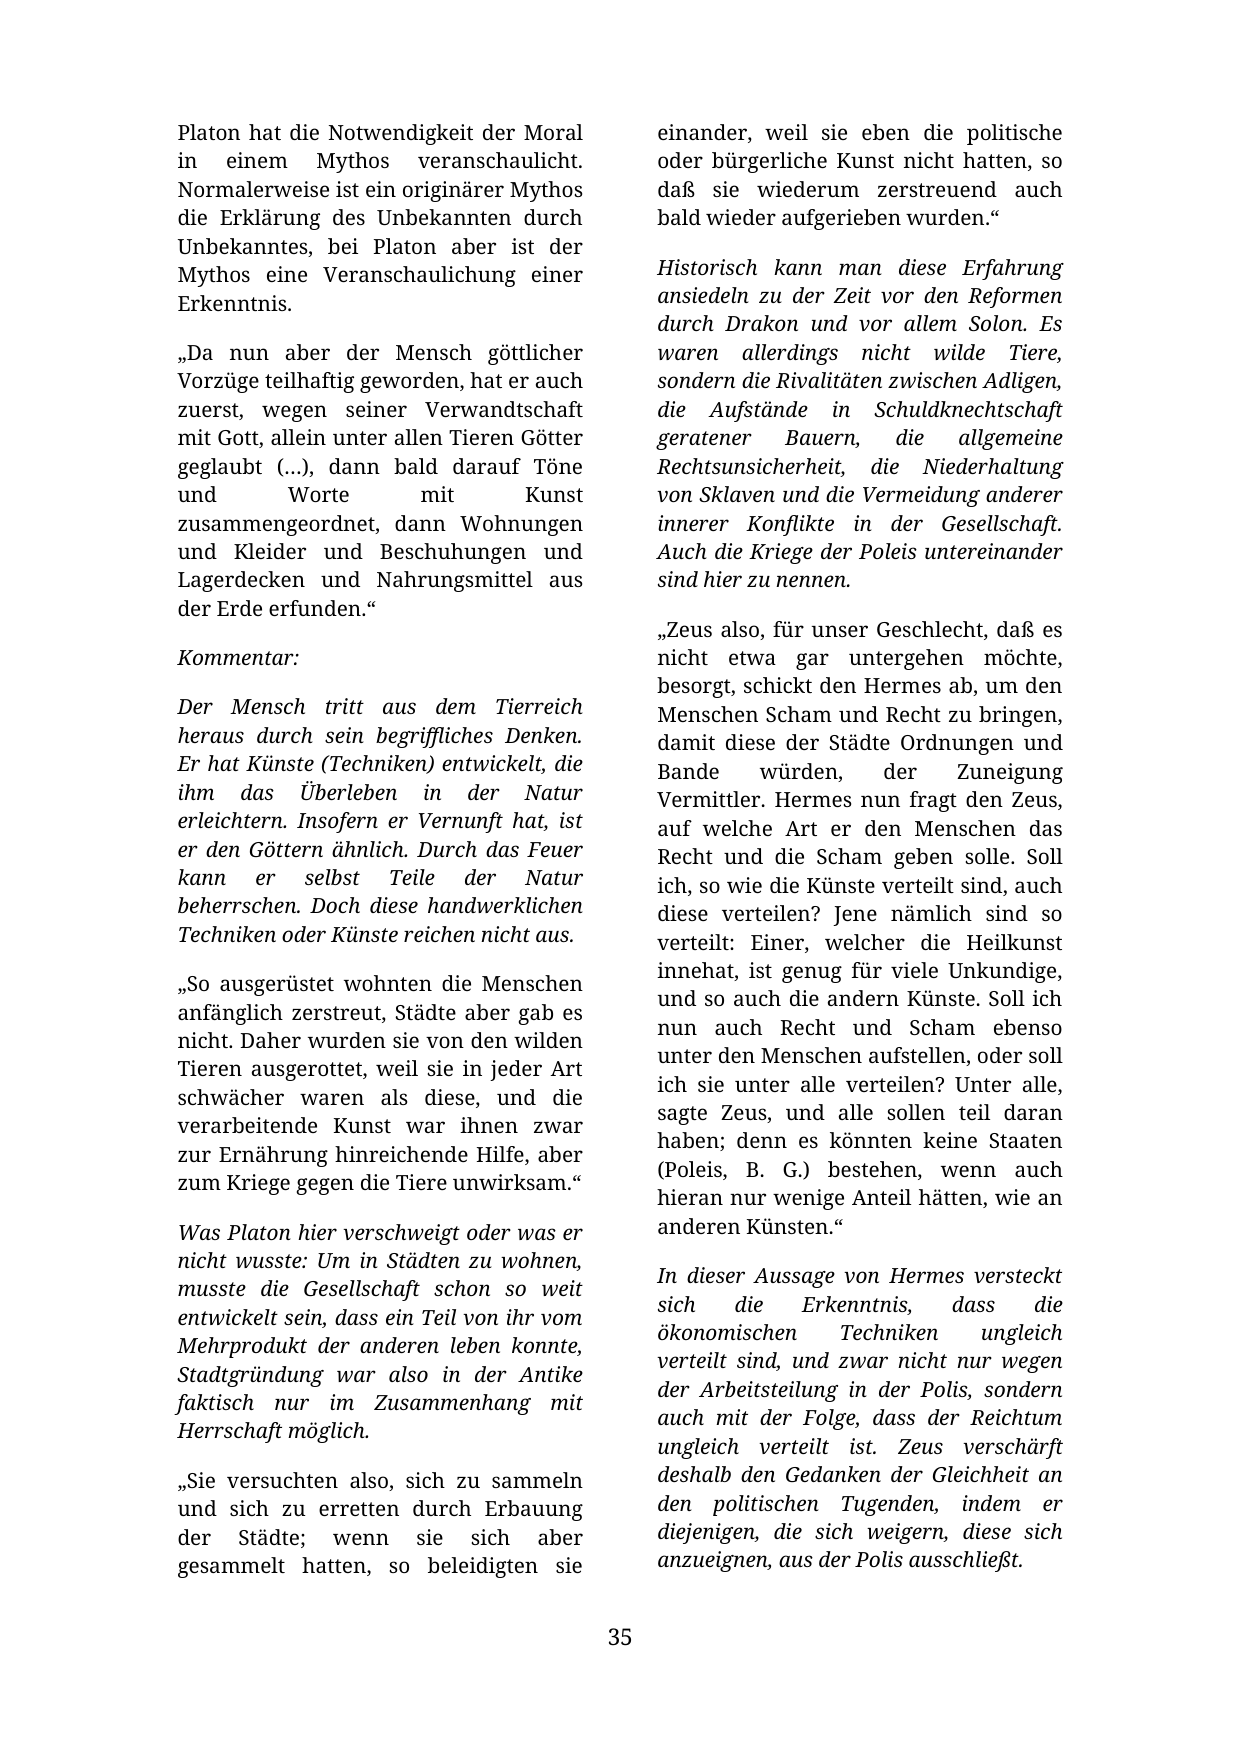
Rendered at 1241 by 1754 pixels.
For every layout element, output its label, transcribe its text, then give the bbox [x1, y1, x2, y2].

text „Da nun aber der Mensch göttlicher Vorzüge teilhaftig geworden, hat er auch zuerst, wegen seiner Verwandtschaft mit Gott, allein unter allen Tieren Götter geglaubt (…), dann bald darauf Töne und Worte mit Kunst zusammengeordnet, dann Wohnungen und Kleider und Beschuhungen und Lagerdecken und Nahrungsmittel aus der Erde erfunden.“ [177, 338, 583, 622]
text „So ausgerüstet wohnten die Menschen anfänglich zerstreut, Städte aber gab es nicht. Daher wurden sie von den wilden Tieren ausgerottet, weil sie in jeder Art schwächer waren als diese, und die verarbeitende Kunst war ihnen zwar zur Ernährung hinreichende Hilfe, aber zum Kriege gegen die Tiere unwirksam.“ [177, 969, 583, 1197]
text „Sie versuchten also, sich zu sammeln und sich zu erretten durch Erbauung der Städte; wenn sie sich aber gesammelt hatten, so beleidigten sie einander, weil sie eben die politische oder bürgerliche Kunst nicht hatten, so daß sie wiederum zerstreuend auch bald wieder aufgerieben wurden.“ [657, 118, 1063, 232]
text Kommentar: [177, 643, 583, 672]
text In dieser Aussage von Hermes versteckt sich die Erkenntnis, dass die ökonomischen Techniken ungleich verteilt sind, und zwar nicht nur wegen der Arbeitsteilung in der Polis, sondern auch mit der Folge, dass der Reichtum ungleich verteilt ist. Zeus verschärft deshalb den Gedanken der Gleichheit an den politischen Tugenden, indem er diejenigen, die sich weigern, diese sich anzueignen, aus der Polis ausschließt. [657, 1261, 1063, 1574]
text Platon hat die Notwendigkeit der Moral in einem Mythos veranschaulicht. Normalerweise ist ein originärer Mythos die Erklärung des Unbekannten durch Unbekanntes, bei Platon aber ist der Mythos eine Veranschaulichung einer Erkenntnis. [177, 118, 583, 317]
text Historisch kann man diese Erfahrung ansiedeln zu der Zeit vor den Reformen durch Drakon und vor allem Solon. Es waren allerdings nicht wilde Tiere, sondern die Rivalitäten zwischen Adligen, die Aufstände in Schuldknechtschaft geratener Bauern, die allgemeine Rechtsunsicherheit, die Niederhaltung von Sklaven und die Vermeidung anderer innerer Konflikte in der Gesellschaft. Auch die Kriege der Poleis untereinander sind hier zu nennen. [657, 253, 1063, 594]
text Was Platon hier verschweigt oder was er nicht wusste: Um in Städten zu wohnen, musste die Gesellschaft schon so weit entwickelt sein, dass ein Teil von ihr vom Mehrprodukt der anderen leben konnte, Stadtgründung war also in der Antike faktisch nur im Zusammenhang mit Herrschaft möglich. [177, 1218, 583, 1445]
text „Zeus also, für unser Geschlecht, daß es nicht etwa gar untergehen möchte, besorgt, schickt den Hermes ab, um den Menschen Scham und Recht zu bringen, damit diese der Städte Ordnungen und Bande würden, der Zuneigung Vermittler. Hermes nun fragt den Zeus, auf welche Art er den Menschen das Recht und die Scham geben solle. Soll ich, so wie die Künste verteilt sind, auch diese verteilen? Jene nämlich sind so verteilt: Einer, welcher die Heilkunst innehat, ist genug für viele Unkundige, und so auch die andern Künste. Soll ich nun auch Recht und Scham ebenso unter den Menschen aufstellen, oder soll ich sie unter alle verteilen? Unter alle, sagte Zeus, und alle sollen teil daran haben; denn es könnten keine Staaten (Poleis, B. G.) bestehen, wenn auch hieran nur wenige Anteil hätten, wie an anderen Künsten.“ [657, 615, 1063, 1240]
text „Sie versuchten also, sich zu sammeln und sich zu erretten durch Erbauung der Städte; wenn sie sich aber gesammelt hatten, so beleidigten sie einander, weil sie eben die politische oder bürgerliche Kunst nicht hatten, so daß sie wiederum zerstreuend auch bald wieder aufgerieben wurden.“ [177, 1466, 583, 1580]
text Der Mensch tritt aus dem Tierreich heraus durch sein begriffliches Denken. Er hat Künste (Techniken) entwickelt, die ihm das Überleben in der Natur erleichtern. Insofern er Vernunft hat, ist er den Göttern ähnlich. Durch das Feuer kann er selbst Teile der Natur beherrschen. Doch diese handwerklichen Techniken oder Künste reichen nicht aus. [177, 692, 583, 948]
